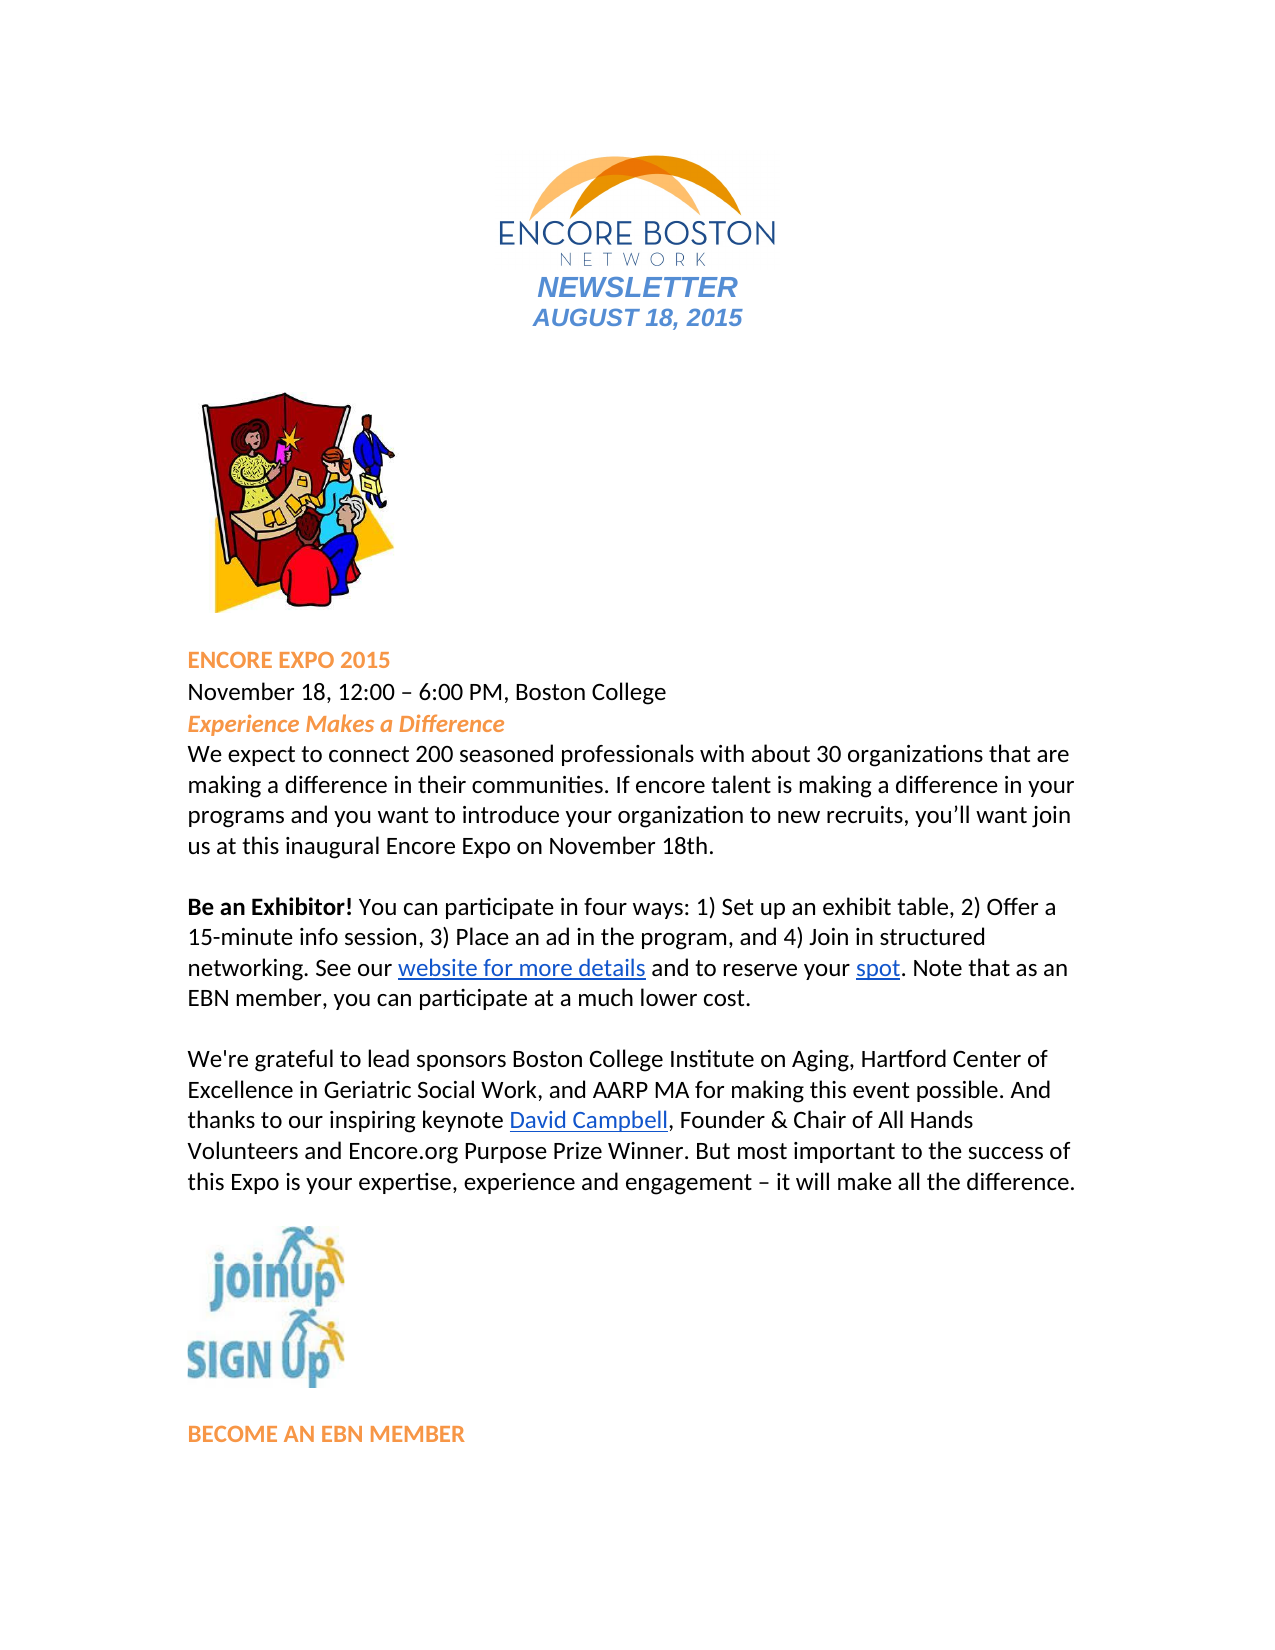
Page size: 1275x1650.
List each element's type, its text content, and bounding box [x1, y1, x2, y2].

picture [494, 150, 781, 270]
text Experience Makes a Difference [187, 707, 1087, 738]
picture [187, 1226, 345, 1388]
text AUGUST 18, 2015 [187, 303, 1087, 332]
text We're grateful to lead sponsors Boston College Institute on Aging, Hartford Center of Excellence in Geriatric Social Work, and AARP MA for making this event possible. And thanks to our inspiring keynote David Campbell, Founder & Chair of All Hands Volunteers and Encore.org Purpose Prize Winner. But most important to the success of this Expo is your expertise, experience and engagement – it will make all the difference. [187, 1044, 1087, 1196]
text Be an Exhibitor! You can participate in four ways: 1) Set up an exhibit table, 2) Offer a 15-minute info session, 3) Place an ad in the program, and 4) Join in structured networking. See our website for more details and to reserve your spot. Note that as an EBN member, you can participate at a much lower cost. [187, 891, 1087, 1013]
text We expect to connect 200 seasoned professionals with about 30 organizations that are making a difference in their communities. If encore talent is making a difference in your programs and you want to introduce your organization to new recruits, you’ll want join us at this inaugural Encore Expo on November 18th. [187, 738, 1087, 861]
text NEWSLETTER [187, 269, 1087, 303]
text November 18, 12:00 – 6:00 PM, Boston College [187, 675, 1087, 707]
text Encore Expo 2015 [187, 643, 1087, 675]
text Become an EBN Member [187, 1418, 1087, 1449]
picture [187, 392, 408, 613]
